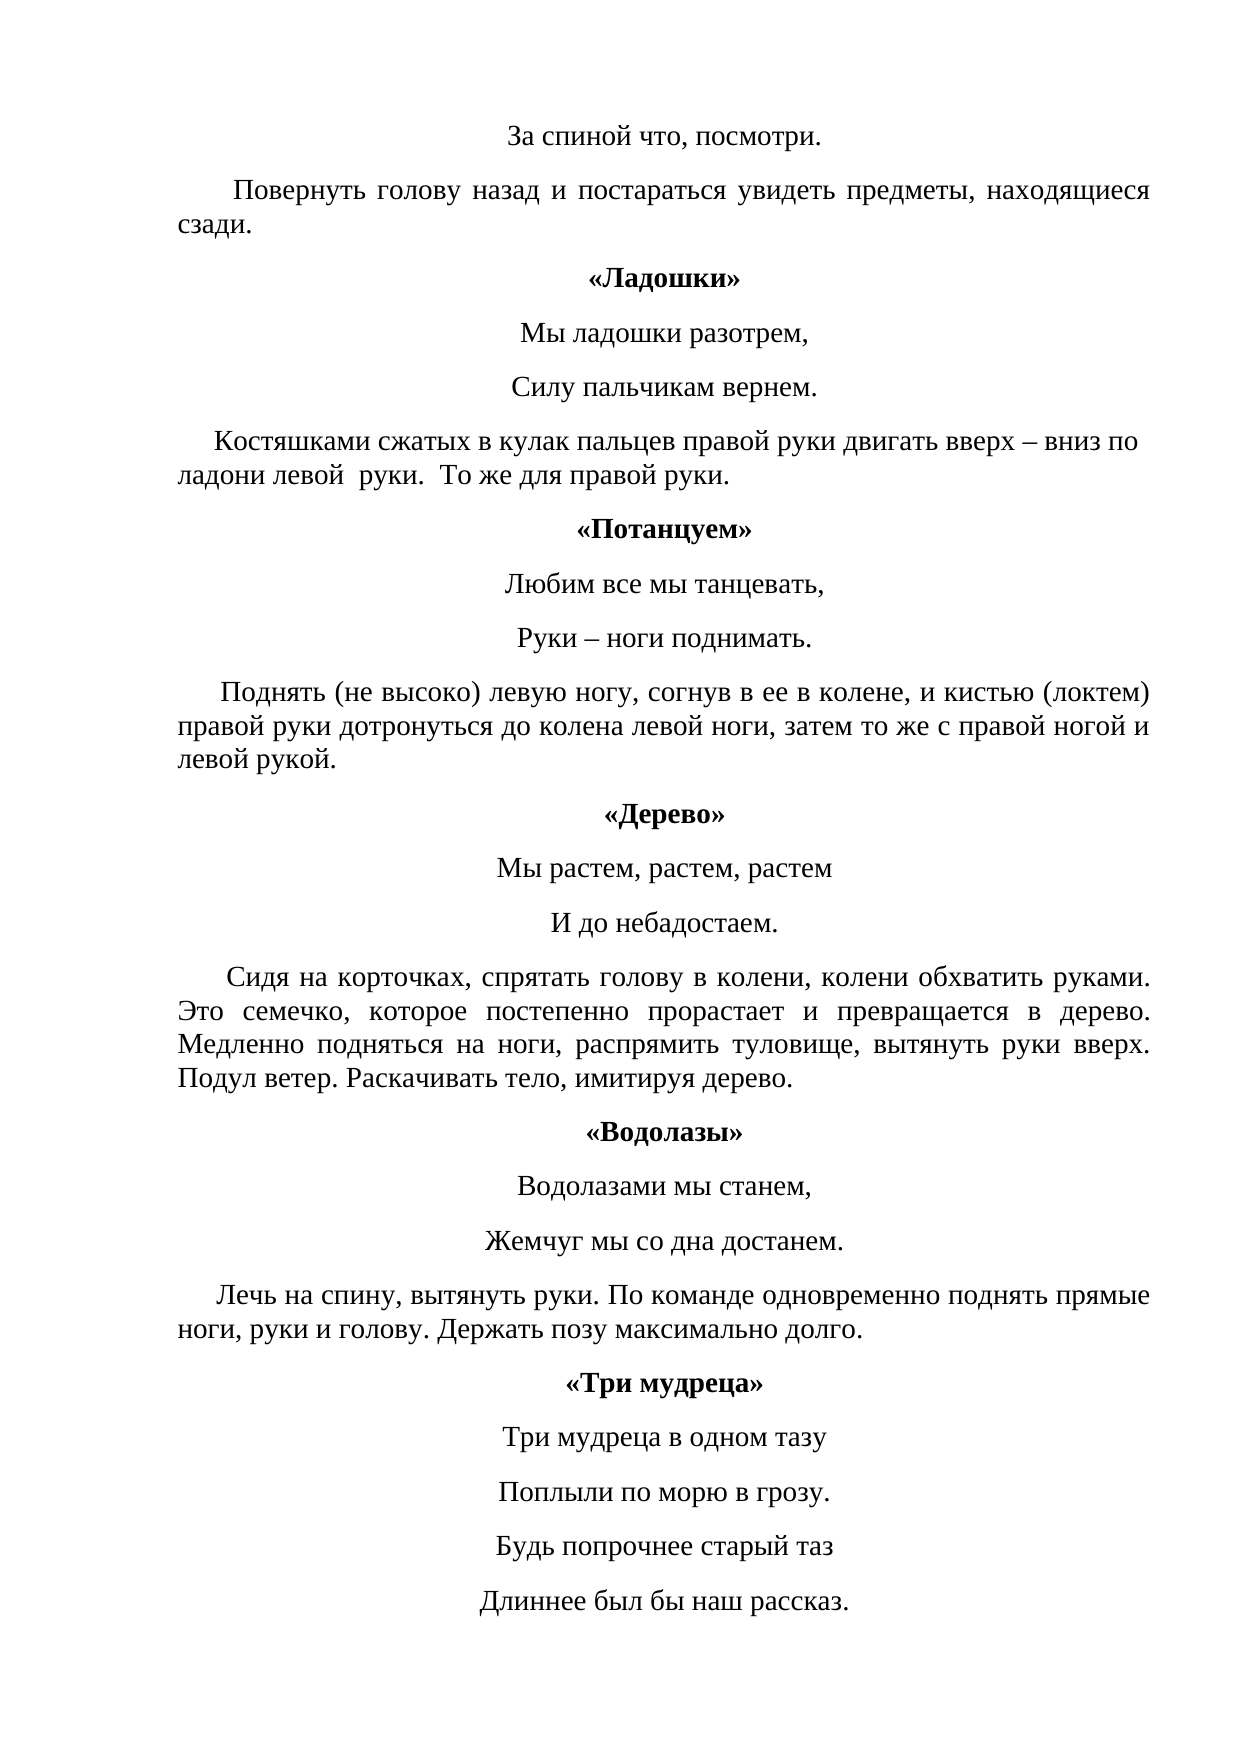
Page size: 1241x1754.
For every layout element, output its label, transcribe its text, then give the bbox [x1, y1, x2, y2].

text «Потанцуем» [177, 511, 1152, 545]
text «Дерево» [177, 796, 1152, 829]
text Лечь на спину, вытянуть руки. По команде одновременно поднять прямые ноги, руки и голову. Держать позу максимально долго. [177, 1277, 1152, 1344]
text Силу пальчикам вернем. [177, 369, 1152, 403]
text Поплыли по морю в грозу. [177, 1474, 1152, 1507]
text «Ладошки» [177, 260, 1152, 294]
text Любим все мы танцевать, [177, 566, 1152, 599]
text Мы растем, растем, растем [177, 850, 1152, 884]
text Поднять (не высоко) левую ногу, согнув в ее в колене, и кистью (локтем) правой руки дотронуться до колена левой ноги, затем то же с правой ногой и левой рукой. [177, 674, 1152, 775]
text Сидя на корточках, спрятать голову в колени, колени обхватить руками. Это семечко, которое постепенно прорастает и превращается в дерево. Медленно подняться на ноги, распрямить туловище, вытянуть руки вверх. Подул ветер. Раскачивать тело, имитируя дерево. [177, 959, 1152, 1093]
text Три мудреца в одном тазу [177, 1419, 1152, 1453]
text Водолазами мы станем, [177, 1168, 1152, 1202]
text Повернуть голову назад и постараться увидеть предметы, находящиеся сзади. [177, 172, 1152, 239]
text «Водолазы» [177, 1114, 1152, 1148]
text Будь попрочнее старый таз [177, 1528, 1152, 1562]
text Мы ладошки разотрем, [177, 315, 1152, 348]
text Руки – ноги поднимать. [177, 620, 1152, 654]
text Длиннее был бы наш рассказ. [177, 1583, 1152, 1616]
text Костяшками сжатых в кулак пальцев правой руки двигать вверх – вниз по ладони левой руки. То же для правой руки. [177, 423, 1152, 491]
text И до небадостаем. [177, 905, 1152, 938]
text Жемчуг мы со дна достанем. [177, 1223, 1152, 1256]
text «Три мудреца» [177, 1365, 1152, 1399]
text За спиной что, посмотри. [177, 118, 1152, 152]
